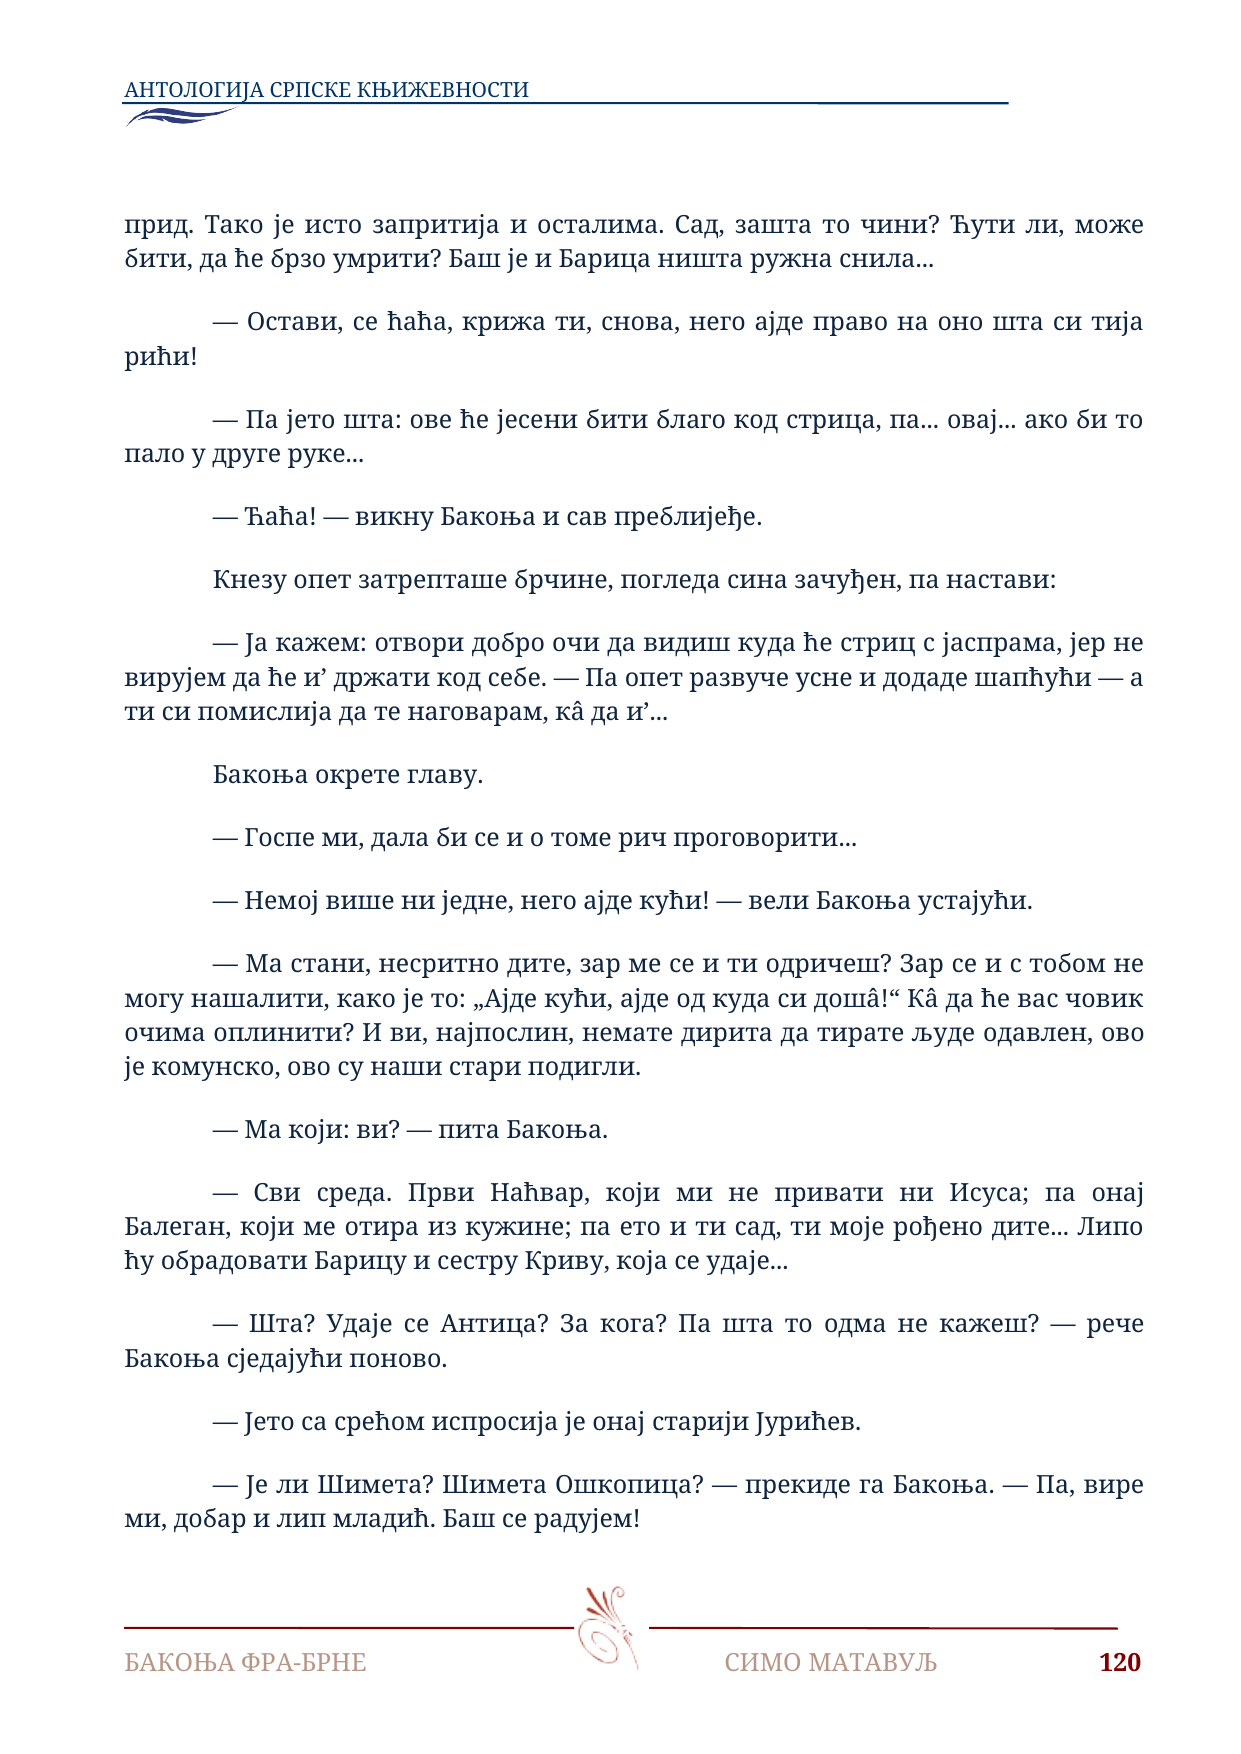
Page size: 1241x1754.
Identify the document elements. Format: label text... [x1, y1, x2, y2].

text — Госпе ми, дала би се и о томе рич проговорити... [124, 820, 1146, 854]
text Кнезу опет затрепташе брчине, погледа сина зачуђен, па настави: [124, 562, 1146, 596]
text Бакоња окрете главу. [124, 756, 1146, 791]
text — Остави, се ћаћа, крижа ти, снова, него ајде право на оно шта си тија рићи! [124, 304, 1146, 372]
text — Па јето шта: ове ће јесени бити благо код стрица, па... овај... ако би то пало у друге руке... [124, 401, 1146, 469]
text — Немој више ни једне, него ајде кући! — вели Бакоња устајући. [124, 883, 1146, 917]
text — Ћаћа! — викну Бакоња и сав преблијеђе. [124, 499, 1146, 533]
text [124, 207, 1146, 275]
text — Јето са срећом испросија је онај старији Јурићев. [124, 1403, 1146, 1437]
text — Ма који: ви? — пита Бакоња. [124, 1112, 1146, 1146]
text — Је ли Шимета? Шимета Ошкопица? — прекиде га Бакоња. — Па, вире ми, добар и лип младић. Баш се радујем! [124, 1467, 1146, 1535]
text — Ма стани, несритно дите, зар ме се и ти одричеш? Зар се и с тобом не могу нашалити, како је то: „Ајде кући, ајде од куда си дошâ!“ Кâ да ће вас човик очима оплинити? И ви, најпослин, немате дирита да тирате људе одавлен, ово је комунско, ово су наши стари подигли. [124, 946, 1146, 1082]
text — Сви среда. Први Наћвар, који ми не привати ни Исуса; па онај Балеган, који ме отира из кужине; па ето и ти сад, ти моје рођено дите... Липо ћу обрадовати Барицу и сестру Криву, која се удаје... [124, 1175, 1146, 1277]
text — Ја кажем: отвори добро очи да видиш куда ће стриц с јаспрама, јер не вирујем да ће и’ држати код себе. — Па опет развуче усне и додаде шапћући — а ти си помислија да те наговарам, кâ да и’... [124, 625, 1146, 727]
text — Шта? Удаје се Антица? За кога? Па шта то одма не кажеш? — рече Бакоња сједајући поново. [124, 1306, 1146, 1374]
